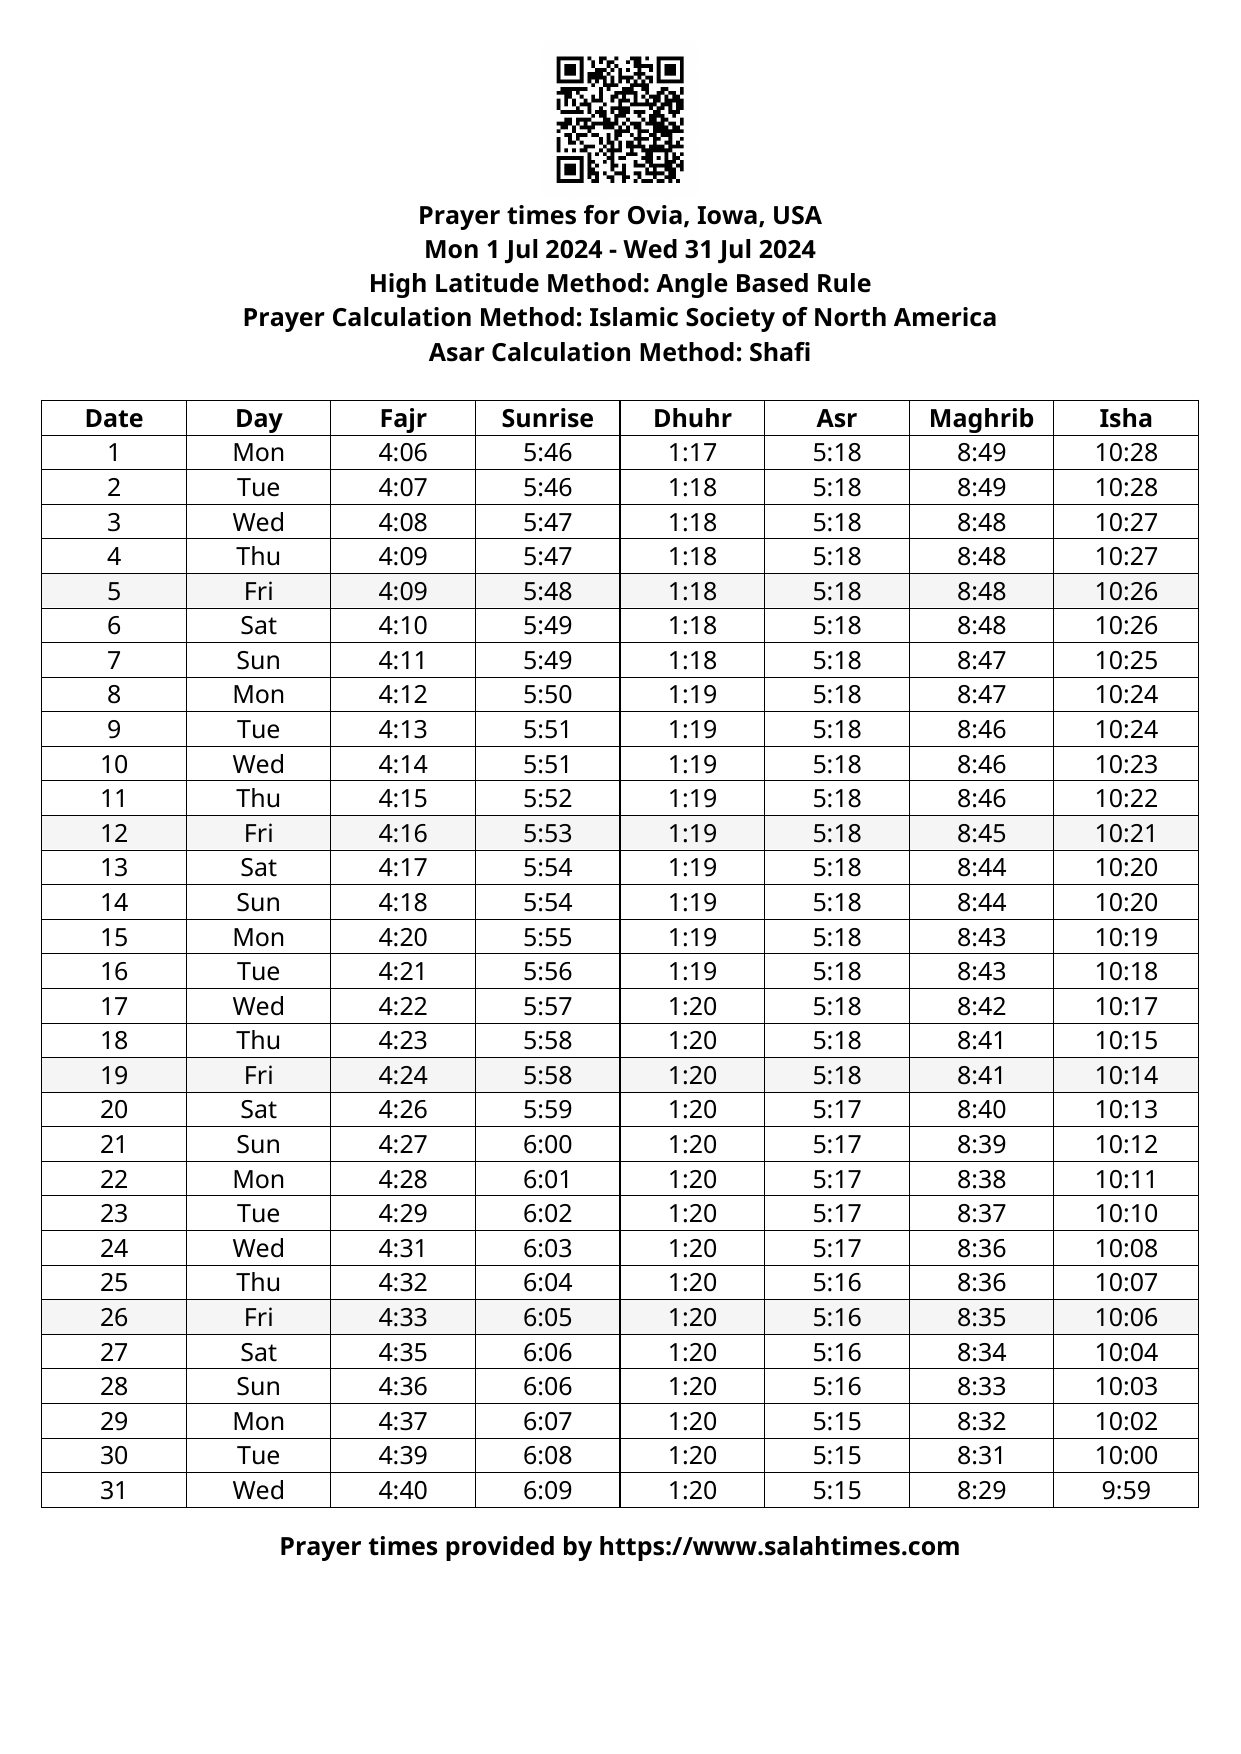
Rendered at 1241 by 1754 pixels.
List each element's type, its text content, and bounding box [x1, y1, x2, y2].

table_cell 4:14 [331, 747, 475, 780]
table_cell 10:21 [1054, 816, 1198, 849]
table_cell 4:37 [331, 1404, 475, 1437]
table_cell 5:49 [476, 643, 619, 677]
table_cell 8:46 [910, 747, 1053, 780]
table_cell 1:20 [621, 989, 764, 1022]
table_cell 10:20 [1054, 851, 1198, 884]
table_cell 5:17 [765, 1093, 909, 1126]
table_cell 6:08 [476, 1439, 619, 1472]
table_cell 6:09 [476, 1473, 619, 1507]
table_cell 10:06 [1054, 1300, 1198, 1334]
picture [542, 41, 699, 198]
table_cell 1:19 [621, 920, 764, 953]
table_cell 5:48 [476, 574, 619, 607]
table_cell 1:19 [621, 781, 764, 815]
table_cell Mon [187, 1162, 330, 1195]
table_cell Sat [187, 609, 330, 642]
table_cell 5:58 [476, 1058, 619, 1092]
table_cell 5:17 [765, 1231, 909, 1264]
table_cell 8:39 [910, 1127, 1053, 1161]
table_cell 4:11 [331, 643, 475, 677]
table_cell 5:46 [476, 470, 619, 504]
table_cell Sun [187, 643, 330, 677]
table_cell 10:04 [1054, 1335, 1198, 1368]
table_cell 9:59 [1054, 1473, 1198, 1507]
table_cell Wed [187, 1473, 330, 1507]
table_cell 8:47 [910, 678, 1053, 711]
table_cell 5:18 [765, 436, 909, 469]
table_cell 5:18 [765, 989, 909, 1022]
table_cell 1:20 [621, 1058, 764, 1092]
table_cell 8:29 [910, 1473, 1053, 1507]
table_cell 1:18 [621, 470, 764, 504]
table_cell Sun [187, 1369, 330, 1403]
table_cell 4:26 [331, 1093, 475, 1126]
text Mon 1 Jul 2024 - Wed 31 Jul 2024 [42, 232, 1198, 266]
table_cell 1:19 [621, 885, 764, 919]
table_cell 6:06 [476, 1369, 619, 1403]
table_cell 7 [42, 643, 186, 677]
table_cell 5:18 [765, 574, 909, 607]
table_cell 4:22 [331, 989, 475, 1022]
table_cell Thu [187, 1266, 330, 1299]
table_header Fajr [331, 401, 475, 434]
table_cell 1:19 [621, 747, 764, 780]
table_cell 5:18 [765, 851, 909, 884]
table_cell 13 [42, 851, 186, 884]
table_cell 4:18 [331, 885, 475, 919]
table_cell 6:00 [476, 1127, 619, 1161]
table_cell 4:10 [331, 609, 475, 642]
table_cell 8:49 [910, 470, 1053, 504]
table_cell 5:18 [765, 609, 909, 642]
table_cell 5:52 [476, 781, 619, 815]
table_cell 1:20 [621, 1196, 764, 1230]
table_cell 1:20 [621, 1439, 764, 1472]
table_cell 6 [42, 609, 186, 642]
table_cell 8:46 [910, 781, 1053, 815]
table_cell 5:15 [765, 1404, 909, 1437]
table_cell 4:08 [331, 505, 475, 538]
table_cell Tue [187, 1196, 330, 1230]
table_cell 5:18 [765, 747, 909, 780]
table_cell 8:31 [910, 1439, 1053, 1472]
table_cell Wed [187, 747, 330, 780]
table_cell Mon [187, 436, 330, 469]
table_cell 12 [42, 816, 186, 849]
table_cell 5:53 [476, 816, 619, 849]
table_cell 10:27 [1054, 539, 1198, 573]
table_cell Mon [187, 920, 330, 953]
table_cell 10:23 [1054, 747, 1198, 780]
table_cell 18 [42, 1024, 186, 1057]
table_cell 5:18 [765, 539, 909, 573]
table_cell 5:18 [765, 781, 909, 815]
table_cell 8:44 [910, 885, 1053, 919]
table_cell 4:31 [331, 1231, 475, 1264]
table_cell 8:36 [910, 1231, 1053, 1264]
table_cell 5:16 [765, 1335, 909, 1368]
table_cell 5:16 [765, 1300, 909, 1334]
table_cell 5:57 [476, 989, 619, 1022]
table_cell 9 [42, 712, 186, 746]
table_cell 27 [42, 1335, 186, 1368]
table_cell Sat [187, 851, 330, 884]
table_cell 1:19 [621, 678, 764, 711]
table_cell 5:18 [765, 678, 909, 711]
table_cell 10:07 [1054, 1266, 1198, 1299]
table_cell 8:37 [910, 1196, 1053, 1230]
table_cell 1:20 [621, 1093, 764, 1126]
text Prayer times for Ovia, Iowa, USA [42, 198, 1198, 232]
table_cell 5:47 [476, 505, 619, 538]
table_cell 4:09 [331, 574, 475, 607]
table_cell 2 [42, 470, 186, 504]
table_cell 10:12 [1054, 1127, 1198, 1161]
text Prayer Calculation Method: Islamic Society of North America [42, 300, 1198, 334]
table_cell 20 [42, 1093, 186, 1126]
table_cell 5:17 [765, 1162, 909, 1195]
table_cell 6:02 [476, 1196, 619, 1230]
table_cell 30 [42, 1439, 186, 1472]
table_cell 1:20 [621, 1231, 764, 1264]
table_cell 10:26 [1054, 574, 1198, 607]
table_cell 1:20 [621, 1162, 764, 1195]
table_cell 5:56 [476, 954, 619, 988]
table_cell 10:28 [1054, 436, 1198, 469]
table_cell 1:20 [621, 1369, 764, 1403]
table_cell 22 [42, 1162, 186, 1195]
table_cell 8:32 [910, 1404, 1053, 1437]
table_cell 1:19 [621, 816, 764, 849]
table_cell 5:15 [765, 1473, 909, 1507]
table_cell 5:46 [476, 436, 619, 469]
table_cell 24 [42, 1231, 186, 1264]
table_cell 14 [42, 885, 186, 919]
table_cell 5:18 [765, 643, 909, 677]
table_cell 1:20 [621, 1127, 764, 1161]
table_cell 5:18 [765, 470, 909, 504]
table_cell 6:06 [476, 1335, 619, 1368]
table_header Sunrise [476, 401, 619, 434]
table_cell 10:11 [1054, 1162, 1198, 1195]
table_cell 10:08 [1054, 1231, 1198, 1264]
table_cell 4:09 [331, 539, 475, 573]
table_cell 10:22 [1054, 781, 1198, 815]
table_cell 4 [42, 539, 186, 573]
table_cell Fri [187, 816, 330, 849]
table_cell Sun [187, 885, 330, 919]
table_cell 4:28 [331, 1162, 475, 1195]
table_cell 1:19 [621, 954, 764, 988]
table_cell 8:46 [910, 712, 1053, 746]
table_cell 1:18 [621, 643, 764, 677]
table_cell 8:42 [910, 989, 1053, 1022]
table_cell 4:39 [331, 1439, 475, 1472]
table_cell 6:07 [476, 1404, 619, 1437]
table_cell 10:24 [1054, 678, 1198, 711]
table_cell 5:54 [476, 885, 619, 919]
table_cell 6:04 [476, 1266, 619, 1299]
table_cell 1:18 [621, 539, 764, 573]
text Asar Calculation Method: Shafi [42, 334, 1198, 368]
table_cell 4:06 [331, 436, 475, 469]
table_cell 6:05 [476, 1300, 619, 1334]
table_cell 4:21 [331, 954, 475, 988]
table_cell 26 [42, 1300, 186, 1334]
table_cell Thu [187, 539, 330, 573]
table_cell 5:18 [765, 885, 909, 919]
table_cell 1:20 [621, 1335, 764, 1368]
table_cell 8:38 [910, 1162, 1053, 1195]
table_cell 4:23 [331, 1024, 475, 1057]
table_cell 23 [42, 1196, 186, 1230]
table_cell 5:51 [476, 712, 619, 746]
table_cell 5:58 [476, 1024, 619, 1057]
table_cell 1:20 [621, 1473, 764, 1507]
table_cell 16 [42, 954, 186, 988]
table_cell 5:16 [765, 1266, 909, 1299]
table_cell Thu [187, 1024, 330, 1057]
table_cell 8:49 [910, 436, 1053, 469]
table_cell 17 [42, 989, 186, 1022]
table_cell 10:00 [1054, 1439, 1198, 1472]
table_cell 5:17 [765, 1127, 909, 1161]
table_cell 10:19 [1054, 920, 1198, 953]
table_cell 8:40 [910, 1093, 1053, 1126]
table_cell 1:19 [621, 712, 764, 746]
table_cell 8:47 [910, 643, 1053, 677]
table_cell 8:48 [910, 539, 1053, 573]
table_cell 4:12 [331, 678, 475, 711]
table_cell 31 [42, 1473, 186, 1507]
table_cell 5:18 [765, 1024, 909, 1057]
table_cell 8:33 [910, 1369, 1053, 1403]
table_cell 10:24 [1054, 712, 1198, 746]
table_cell 8:48 [910, 505, 1053, 538]
table_cell 10:17 [1054, 989, 1198, 1022]
table_cell 1:20 [621, 1266, 764, 1299]
table_cell 5:55 [476, 920, 619, 953]
table_cell 11 [42, 781, 186, 815]
table_cell 5:54 [476, 851, 619, 884]
table_header Dhuhr [621, 401, 764, 434]
table_cell Wed [187, 989, 330, 1022]
table_cell 5:18 [765, 1058, 909, 1092]
table_cell 8:44 [910, 851, 1053, 884]
table_cell 5:18 [765, 920, 909, 953]
table_cell 10:18 [1054, 954, 1198, 988]
table_cell 4:24 [331, 1058, 475, 1092]
table_cell 5:59 [476, 1093, 619, 1126]
table_cell 4:35 [331, 1335, 475, 1368]
table_cell 10:14 [1054, 1058, 1198, 1092]
table_cell 6:03 [476, 1231, 619, 1264]
table_cell 10:27 [1054, 505, 1198, 538]
table_cell 10:02 [1054, 1404, 1198, 1437]
table_cell 5:51 [476, 747, 619, 780]
table_cell Sat [187, 1093, 330, 1126]
table_cell 4:27 [331, 1127, 475, 1161]
table_header Isha [1054, 401, 1198, 434]
table_header Date [42, 401, 186, 434]
table_cell 8:43 [910, 954, 1053, 988]
table_cell 3 [42, 505, 186, 538]
table_cell 10:20 [1054, 885, 1198, 919]
table_cell 25 [42, 1266, 186, 1299]
table_header Maghrib [910, 401, 1053, 434]
table_cell 8:41 [910, 1024, 1053, 1057]
table_cell 8:36 [910, 1266, 1053, 1299]
table_cell 1:20 [621, 1024, 764, 1057]
table_cell Fri [187, 574, 330, 607]
table_cell Thu [187, 781, 330, 815]
table_cell 10:28 [1054, 470, 1198, 504]
table_cell 4:15 [331, 781, 475, 815]
table_cell 10:10 [1054, 1196, 1198, 1230]
table_cell 5:49 [476, 609, 619, 642]
table_cell 4:16 [331, 816, 475, 849]
table_cell 5:18 [765, 816, 909, 849]
table_cell 4:07 [331, 470, 475, 504]
table_cell 10:26 [1054, 609, 1198, 642]
table_cell Tue [187, 470, 330, 504]
table_cell Tue [187, 954, 330, 988]
table_cell 5:47 [476, 539, 619, 573]
table_cell 1:19 [621, 851, 764, 884]
table_cell 1:20 [621, 1300, 764, 1334]
table_cell 21 [42, 1127, 186, 1161]
table_cell 5:16 [765, 1369, 909, 1403]
table_cell 5:18 [765, 954, 909, 988]
table_cell 5:17 [765, 1196, 909, 1230]
table_cell 5 [42, 574, 186, 607]
table_cell Mon [187, 1404, 330, 1437]
table_cell 5:18 [765, 505, 909, 538]
table_cell 1:17 [621, 436, 764, 469]
table_cell Tue [187, 1439, 330, 1472]
table_cell 8 [42, 678, 186, 711]
table_cell 8:48 [910, 609, 1053, 642]
table_cell 4:20 [331, 920, 475, 953]
table_cell 15 [42, 920, 186, 953]
table_cell 10:13 [1054, 1093, 1198, 1126]
table_cell 5:15 [765, 1439, 909, 1472]
table_cell 10 [42, 747, 186, 780]
table_cell 6:01 [476, 1162, 619, 1195]
table_cell Fri [187, 1058, 330, 1092]
table_cell 8:48 [910, 574, 1053, 607]
table_cell 4:36 [331, 1369, 475, 1403]
table_cell 28 [42, 1369, 186, 1403]
table_cell 10:15 [1054, 1024, 1198, 1057]
table_cell 4:40 [331, 1473, 475, 1507]
table_cell 1:18 [621, 574, 764, 607]
table_cell 1 [42, 436, 186, 469]
table_cell 4:17 [331, 851, 475, 884]
table_cell 4:13 [331, 712, 475, 746]
table_cell 8:41 [910, 1058, 1053, 1092]
table_cell 19 [42, 1058, 186, 1092]
table_cell 8:45 [910, 816, 1053, 849]
text Prayer times provided by https://www.salahtimes.com [42, 1528, 1198, 1563]
table_cell Wed [187, 505, 330, 538]
table_cell 5:50 [476, 678, 619, 711]
table_cell 29 [42, 1404, 186, 1437]
table_header Day [187, 401, 330, 434]
table_cell Tue [187, 712, 330, 746]
table_cell 4:33 [331, 1300, 475, 1334]
table_cell 1:20 [621, 1404, 764, 1437]
table_cell Wed [187, 1231, 330, 1264]
table_header Asr [765, 401, 909, 434]
table_cell Sun [187, 1127, 330, 1161]
table_cell 8:34 [910, 1335, 1053, 1368]
table_cell 8:35 [910, 1300, 1053, 1334]
text High Latitude Method: Angle Based Rule [42, 266, 1198, 300]
table_cell Mon [187, 678, 330, 711]
table_cell 1:18 [621, 505, 764, 538]
table_cell 4:29 [331, 1196, 475, 1230]
table_cell 10:25 [1054, 643, 1198, 677]
table_cell 1:18 [621, 609, 764, 642]
table_cell Sat [187, 1335, 330, 1368]
table_cell 4:32 [331, 1266, 475, 1299]
table_cell Fri [187, 1300, 330, 1334]
table_cell 5:18 [765, 712, 909, 746]
table_cell 8:43 [910, 920, 1053, 953]
table_cell 10:03 [1054, 1369, 1198, 1403]
